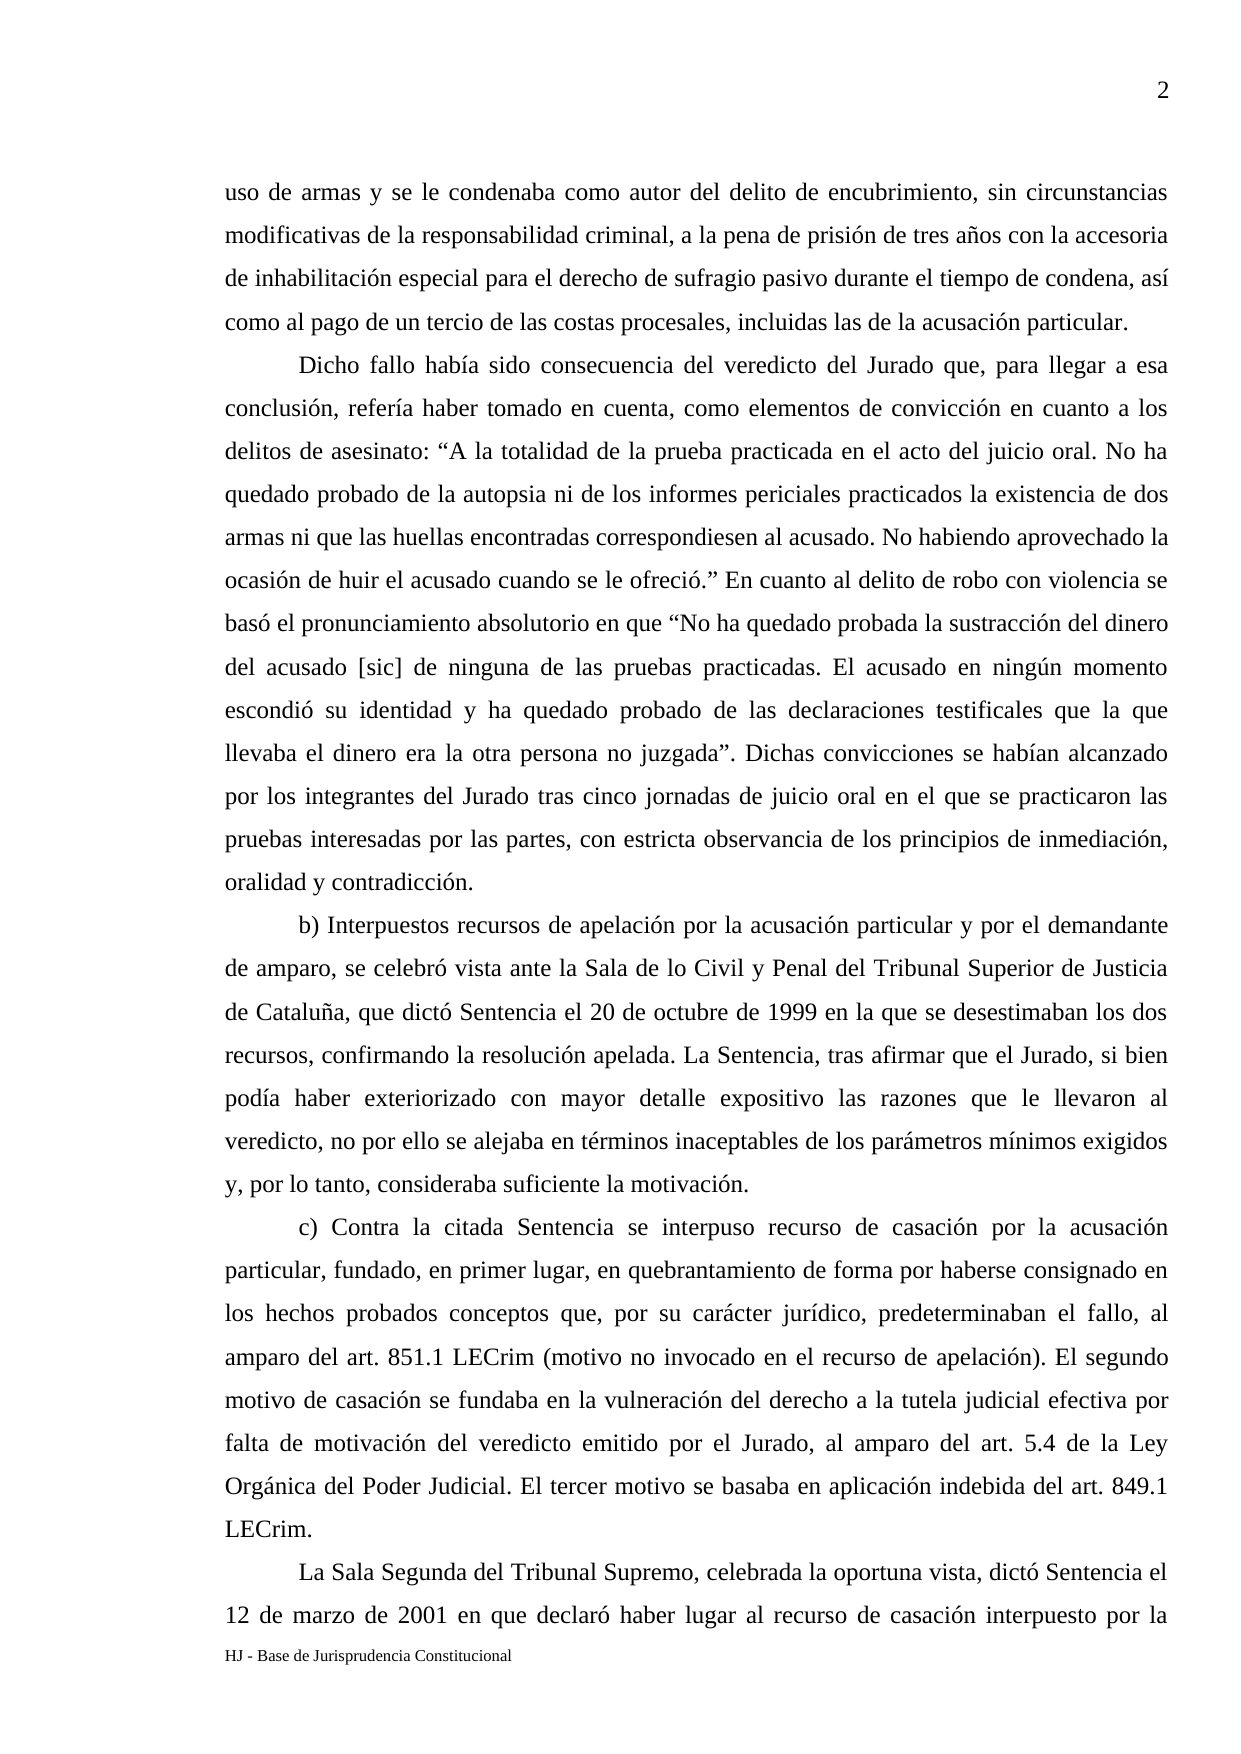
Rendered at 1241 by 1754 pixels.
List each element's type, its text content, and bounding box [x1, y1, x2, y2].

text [224, 1557, 1169, 1629]
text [224, 177, 1169, 335]
text b) Interpuestos recursos de apelación por la acusación particular y por el demandante de amparo, se celebró vista ante la Sala de lo Civil y Penal del Tribunal Superior de Justicia de Cataluña, que dictó Sentencia el 20 de octubre de 1999 en la que se desestimaban los dos recursos, confirmando la resolución apelada. La Sentencia, tras afirmar que el Jurado, si bien podía haber exteriorizado con mayor detalle expositivo las razones que le llevaron al veredicto, no por ello se alejaba en términos inaceptables de los parámetros mínimos exigidos y, por lo tanto, consideraba suficiente la motivación. [224, 910, 1169, 1198]
text Dicho fallo había sido consecuencia del veredicto del Jurado que, para llegar a esa conclusión, refería haber tomado en cuenta, como elementos de convicción en cuanto a los delitos de asesinato: “A la totalidad de la prueba practicada en el acto del juicio oral. No ha quedado probado de la autopsia ni de los informes periciales practicados la existencia de dos armas ni que las huellas encontradas correspondiesen al acusado. No habiendo aprovechado la ocasión de huir el acusado cuando se le ofreció.” En cuanto al delito de robo con violencia se basó el pronunciamiento absolutorio en que “No ha quedado probada la sustracción del dinero del acusado [sic] de ninguna de las pruebas practicadas. El acusado en ningún momento escondió su identidad y ha quedado probado de las declaraciones testificales que la que llevaba el dinero era la otra persona no juzgada”. Dichas convicciones se habían alcanzado por los integrantes del Jurado tras cinco jornadas de juicio oral en el que se practicaron las pruebas interesadas por las partes, con estricta observancia de los principios de inmediación, oralidad y contradicción. [224, 350, 1169, 896]
text c) Contra la citada Sentencia se interpuso recurso de casación por la acusación particular, fundado, en primer lugar, en quebrantamiento de forma por haberse consignado en los hechos probados conceptos que, por su carácter jurídico, predeterminaban el fallo, al amparo del art. 851.1 LECrim (motivo no invocado en el recurso de apelación). El segundo motivo de casación se fundaba en la vulneración del derecho a la tutela judicial efectiva por falta de motivación del veredicto emitido por el Jurado, al amparo del art. 5.4 de la Ley Orgánica del Poder Judicial. El tercer motivo se basaba en aplicación indebida del art. 849.1 LECrim. [224, 1212, 1169, 1543]
